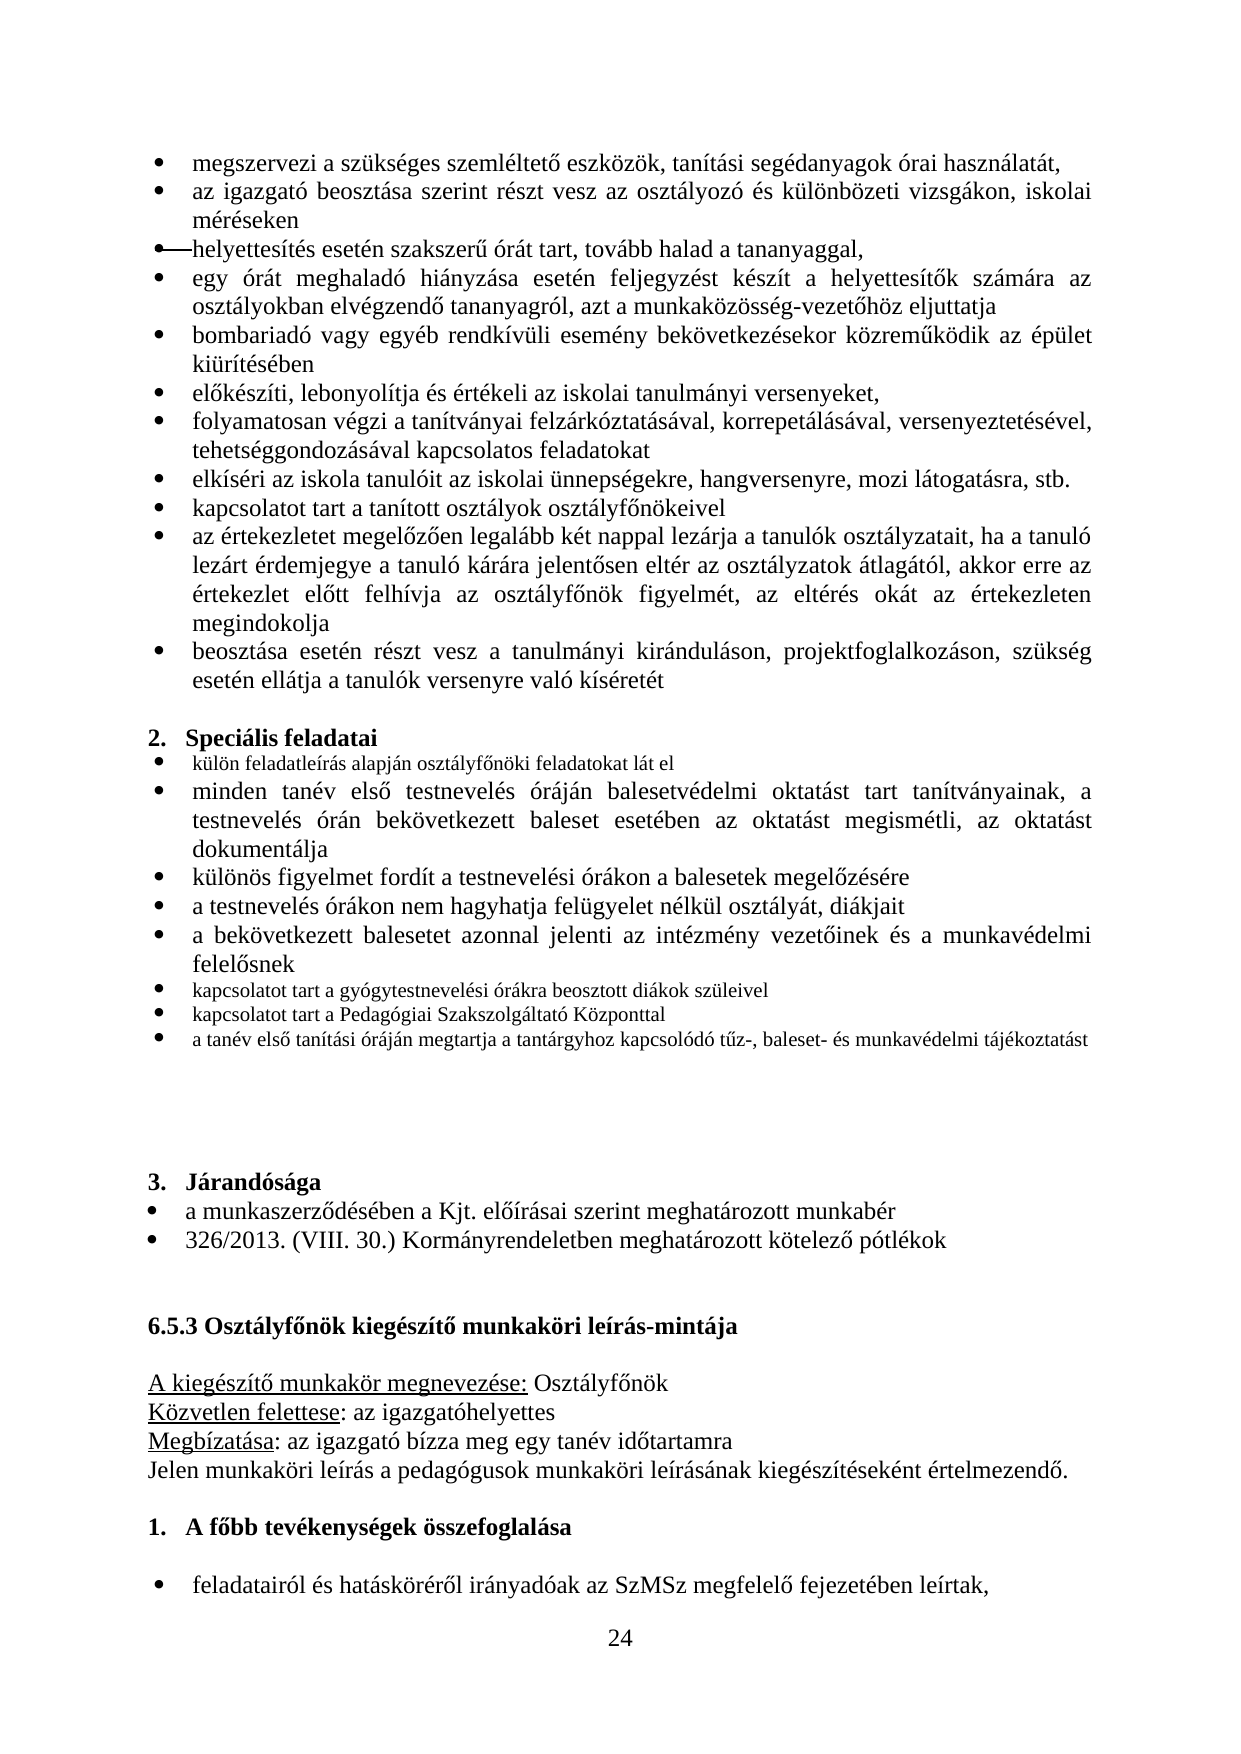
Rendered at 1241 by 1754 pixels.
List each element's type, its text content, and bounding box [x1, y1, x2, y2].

text A kiegészítő munkakör megnevezése: Osztályfőnök [148, 1368, 1093, 1397]
list bombariadó vagy egyéb rendkívüli esemény bekövetkezésekor közreműködik az épület kiürítésében [154, 320, 1093, 378]
list a tanév első tanítási óráján megtartja a tantárgyhoz kapcsolódó tűz-, baleset- és munkavédelmi tájékoztatást [154, 1027, 1093, 1052]
list különös figyelmet fordít a testnevelési órákon a balesetek megelőzésére [154, 862, 1093, 891]
list az értekezletet megelőzően legalább két nappal lezárja a tanulók osztályzatait, ha a tanuló lezárt érdemjegye a tanuló kárára jelentősen eltér az osztályzatok átlagától, akkor erre az értekezlet előtt felhívja az osztályfőnök figyelmét, az eltérés okát az értekezleten megindokolja [154, 521, 1093, 636]
list folyamatosan végzi a tanítványai felzárkóztatásával, korrepetálásával, versenyeztetésével, tehetséggondozásával kapcsolatos feladatokat [154, 406, 1093, 464]
list 326/2013. (VIII. 30.) Kormányrendeletben meghatározott kötelező pótlékok [148, 1225, 1093, 1253]
list kapcsolatot tart a gyógytestnevelési órákra beosztott diákok szüleivel [154, 977, 1093, 1002]
list előkészíti, lebonyolítja és értékeli az iskolai tanulmányi versenyeket, [154, 378, 1093, 406]
list a bekövetkezett balesetet azonnal jelenti az intézmény vezetőinek és a munkavédelmi felelősnek [154, 920, 1093, 977]
list beosztása esetén részt vesz a tanulmányi kiránduláson, projektfoglalkozáson, szükség esetén ellátja a tanulók versenyre való kíséretét [154, 636, 1093, 694]
list egy órát meghaladó hiányzása esetén feljegyzést készít a helyettesítők számára az osztályokban elvégzendő tananyagról, azt a munkaközösség-vezetőhöz eljuttatja [154, 263, 1093, 320]
text Jelen munkaköri leírás a pedagógusok munkaköri leírásának kiegészítéseként értelmezendő. [148, 1455, 1093, 1483]
text Megbízatása: az igazgató bízza meg egy tanév időtartamra [148, 1426, 1093, 1455]
list a munkaszerződésében a Kjt. előírásai szerint meghatározott munkabér [148, 1196, 1093, 1225]
list A főbb tevékenységek összefoglalása [148, 1512, 1093, 1541]
list Speciális feladatai [148, 723, 1093, 751]
list minden tanév első testnevelés óráján balesetvédelmi oktatást tart tanítványainak, a testnevelés órán bekövetkezett baleset esetében az oktatást megismétli, az oktatást dokumentálja [154, 776, 1093, 862]
list feladatairól és hatásköréről irányadóak az SzMSz megfelelő fejezetében leírtak, [154, 1570, 1093, 1598]
list elkíséri az iskola tanulóit az iskolai ünnepségekre, hangversenyre, mozi látogatásra, stb. [154, 464, 1093, 493]
list megszervezi a szükséges szemléltető eszközök, tanítási segédanyagok órai használatát, [154, 148, 1093, 176]
text Közvetlen felettese: az igazgatóhelyettes [148, 1397, 1093, 1426]
list a testnevelés órákon nem hagyhatja felügyelet nélkül osztályát, diákjait [154, 891, 1093, 920]
list kapcsolatot tart a tanított osztályok osztályfőnökeivel [154, 493, 1093, 521]
list Járandósága [148, 1167, 1093, 1196]
list helyettesítés esetén szakszerű órát tart, tovább halad a tananyaggal, [154, 234, 1093, 263]
text 6.5.3 Osztályfőnök kiegészítő munkaköri leírás-mintája [148, 1311, 1107, 1340]
list kapcsolatot tart a Pedagógiai Szakszolgáltató Központtal [154, 1002, 1093, 1027]
list külön feladatleírás alapján osztályfőnöki feladatokat lát el [154, 751, 1093, 776]
list az igazgató beosztása szerint részt vesz az osztályozó és különbözeti vizsgákon, iskolai méréseken [154, 176, 1093, 234]
